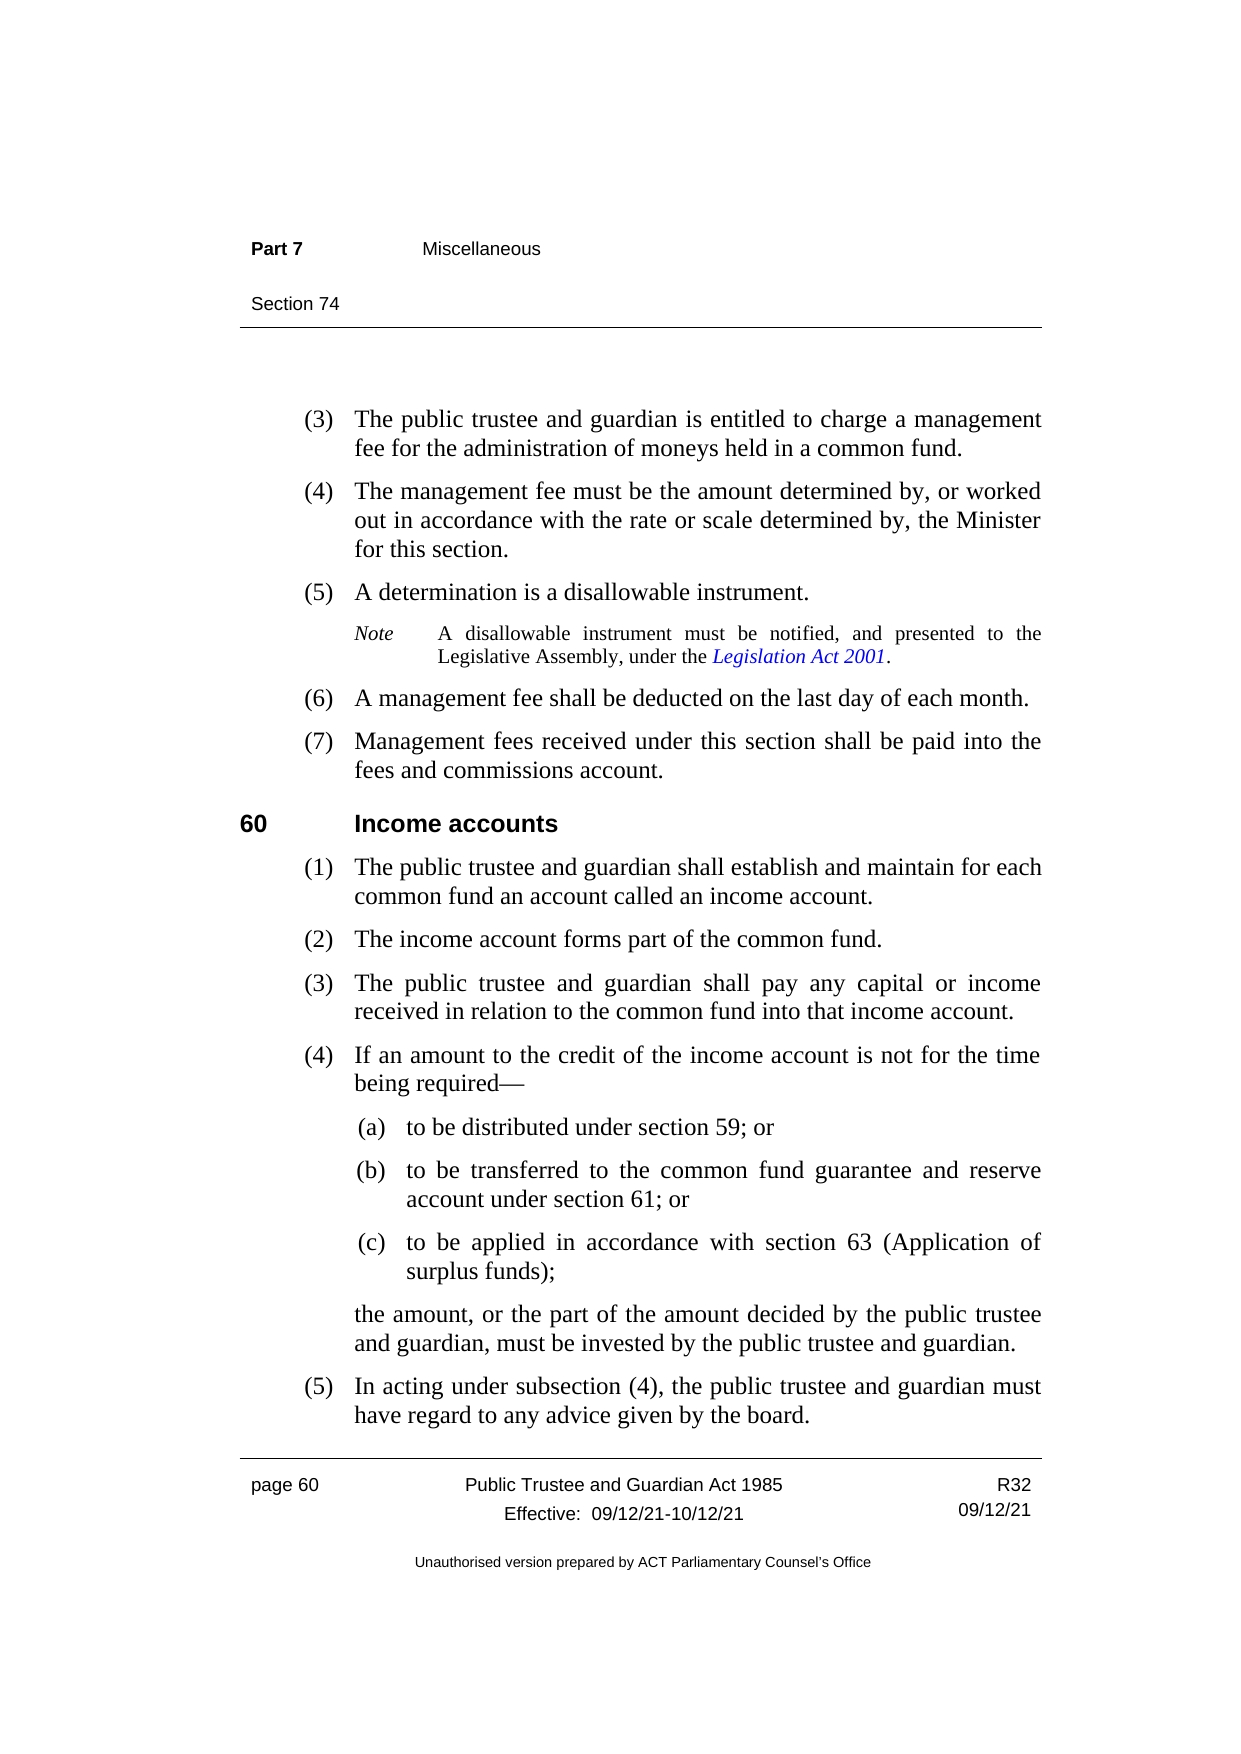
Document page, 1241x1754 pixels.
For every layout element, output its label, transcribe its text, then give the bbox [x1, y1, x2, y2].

text (b) to be transferred to the common fund guarantee and reserve account under section 61; or [239, 1155, 1042, 1213]
text (5) A determination is a disallowable instrument. [239, 577, 1042, 606]
text (2) The income account forms part of the common fund. [239, 924, 1042, 953]
text (5) In acting under subsection (4), the public trustee and guardian must have regard to any advice given by the board. [239, 1371, 1042, 1429]
text 60 Income accounts [239, 809, 1042, 838]
text (1) The public trustee and guardian shall establish and maintain for each common fund an account called an income account. [239, 852, 1042, 910]
text Note A disallowable instrument must be notified, and presented to the Legislative Assembly, under the Legislation Act 2001. [354, 620, 1042, 668]
text (a) to be distributed under section 59; or [239, 1112, 1042, 1141]
text (7) Management fees received under this section shall be paid into the fees and commissions account. [239, 726, 1042, 784]
text (3) The public trustee and guardian shall pay any capital or income received in relation to the common fund into that income account. [239, 968, 1042, 1025]
text (4) If an amount to the credit of the income account is not for the time being required— [239, 1040, 1042, 1097]
text (3) The public trustee and guardian is entitled to charge a management fee for the administration of moneys held in a common fund. [239, 404, 1042, 462]
text (4) The management fee must be the amount determined by, or worked out in accordance with the rate or scale determined by, the Minister for this section. [239, 476, 1042, 562]
text (6) A management fee shall be deducted on the last day of each month. [239, 683, 1042, 712]
text the amount, or the part of the amount decided by the public trustee and guardian, must be invested by the public trustee and guardian. [354, 1299, 1042, 1357]
text (c) to be applied in accordance with section 63 (Application of surplus funds); [239, 1227, 1042, 1285]
